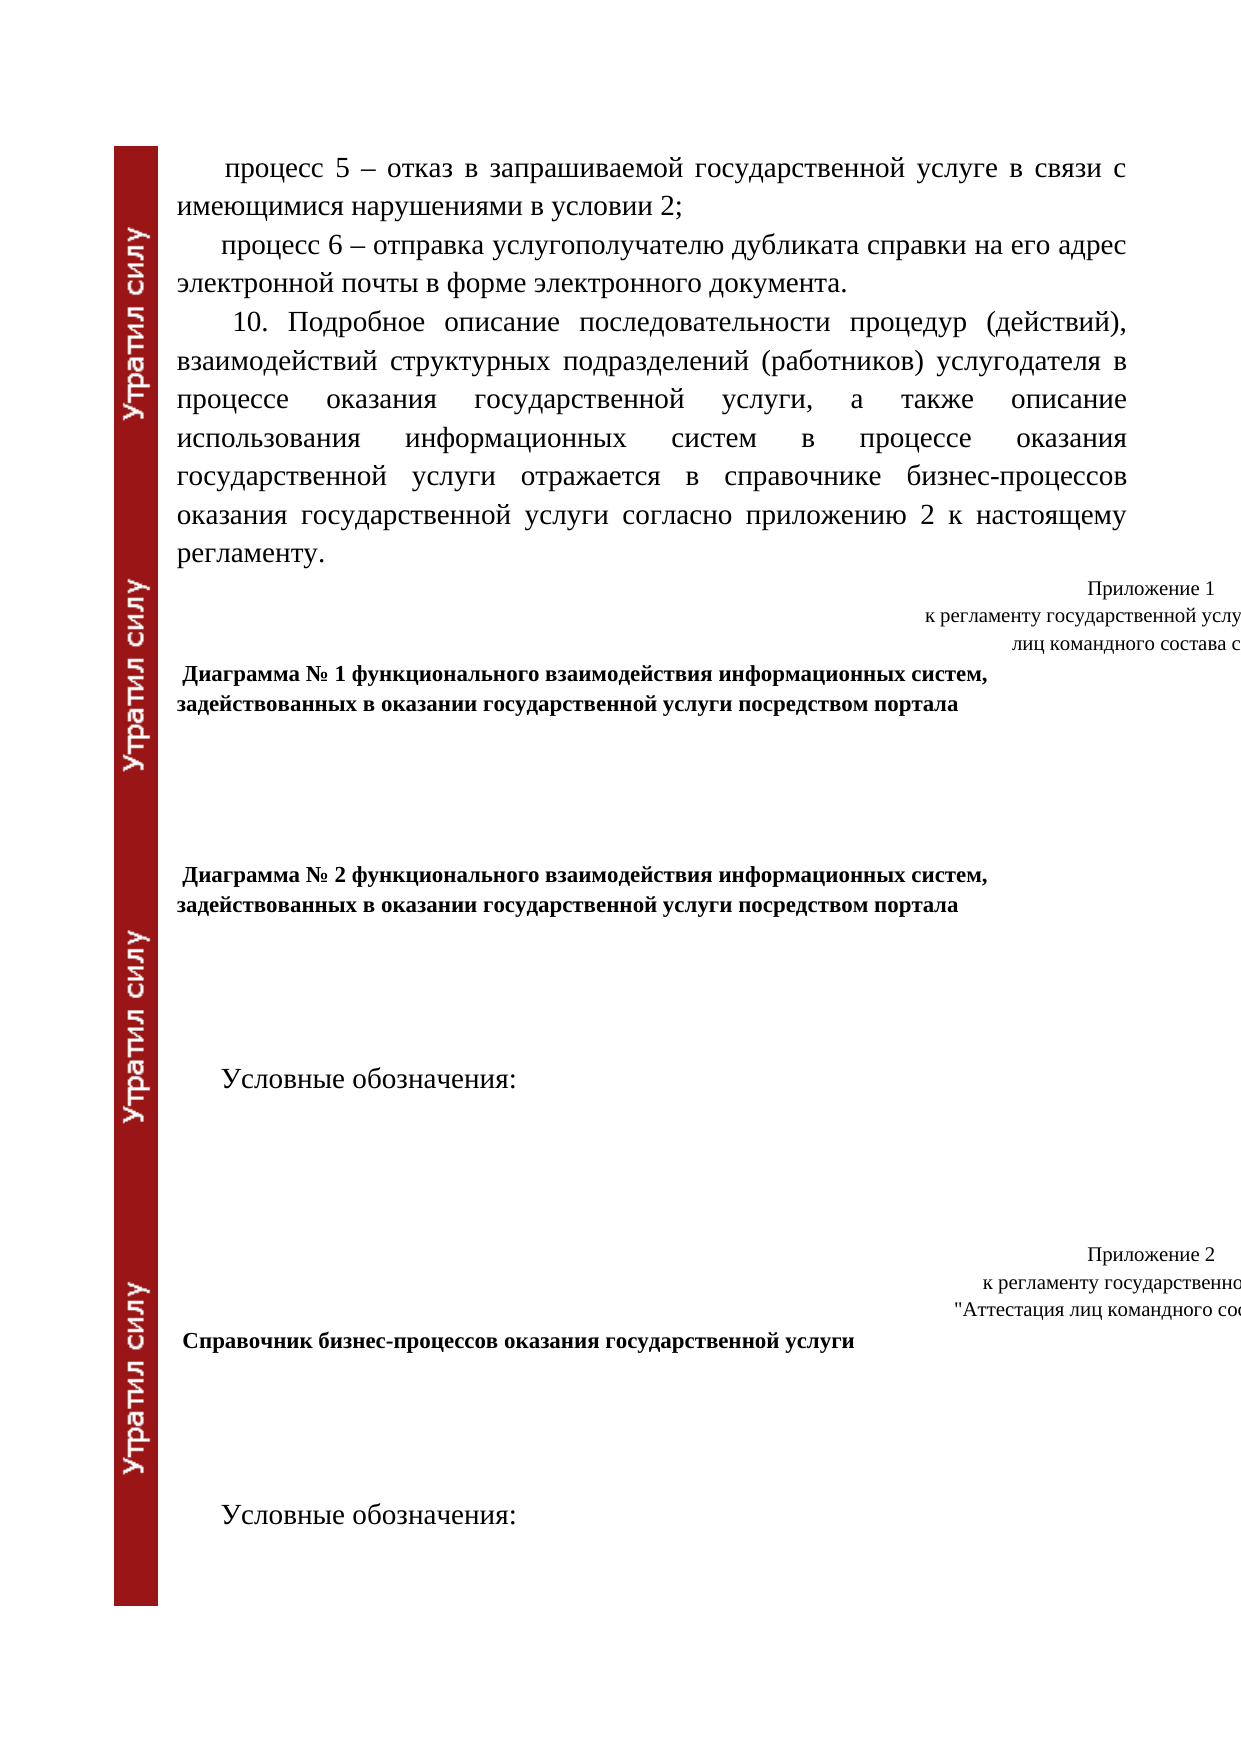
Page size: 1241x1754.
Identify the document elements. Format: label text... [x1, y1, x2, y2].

table_header [101, 1241, 912, 1327]
text 10. Подробное описание последовательности процедур (действий), взаимодействий структурных подразделений (работников) услугодателя в процессе оказания государственной услуги, а также описание использования информационных систем в процессе оказания государственной услуги отражается в справочнике бизнес-процессов оказания государственной услуги согласно приложению 2 к настоящему регламенту. [112, 304, 1128, 569]
text процесс 5 – отказ в запрашиваемой государственной услуге в связи с имеющимися нарушениями в условии 2; [112, 150, 1128, 222]
picture [114, 717, 158, 861]
picture [114, 1095, 158, 1241]
text Диаграмма № 1 функционального взаимодействия информационных систем, задействованных в оказании государственной услуги посредством портала [112, 660, 1128, 717]
picture [114, 917, 158, 1062]
text Диаграмма № 2 функционального взаимодействия информационных систем, задействованных в оказании государственной услуги посредством портала [112, 861, 1128, 917]
text Условные обозначения: [112, 1497, 1128, 1531]
text процесс 6 – отправка услугополучателю дубликата справки на его адрес электронной почты в форме электронного документа. [112, 227, 1128, 299]
table_header Приложение 1 к регламенту государственной услуги "Аттестация лиц командного состава судов" [912, 574, 1240, 660]
picture [114, 146, 158, 150]
table_header [101, 574, 912, 660]
text Справочник бизнес-процессов оказания государственной услуги [112, 1327, 1128, 1353]
picture [114, 1531, 158, 1606]
picture [114, 299, 158, 304]
table_header Приложение 2 к регламенту государственной услуги "Аттестация лиц командного состава судов" [912, 1241, 1240, 1327]
text Условные обозначения: [112, 1062, 1128, 1095]
picture [114, 222, 158, 227]
picture [114, 1353, 158, 1497]
picture [114, 569, 158, 574]
